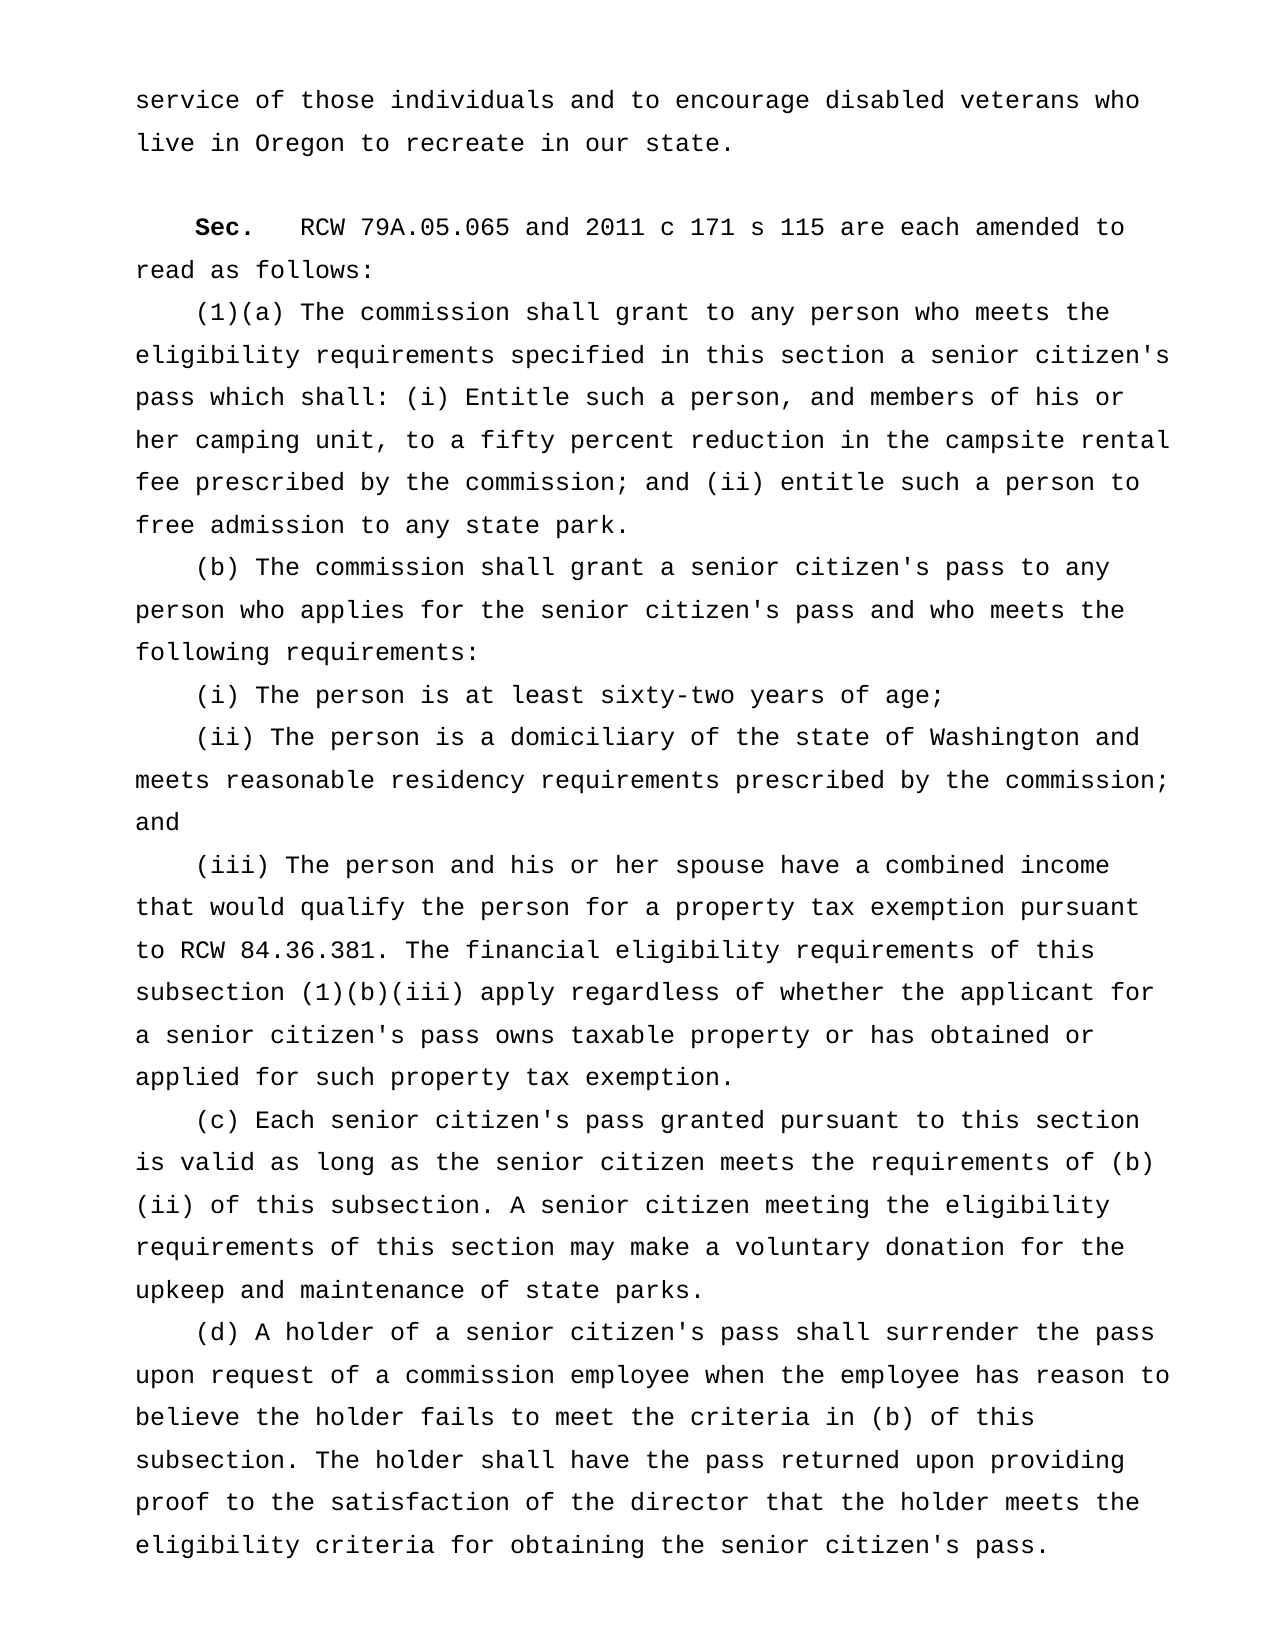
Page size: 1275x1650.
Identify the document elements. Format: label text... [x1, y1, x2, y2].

text (1)(a) The commission shall grant to any person who meets the eligibility requirements specified in this section a senior citizen's pass which shall: (i) Entitle such a person, and members of his or her camping unit, to a fifty percent reduction in the campsite rental fee prescribed by the commission; and (ii) entitle such a person to free admission to any state park. [135, 287, 1170, 542]
text (d) A holder of a senior citizen's pass shall surrender the pass upon request of a commission employee when the employee has reason to believe the holder fails to meet the criteria in (b) of this subsection. The holder shall have the pass returned upon providing proof to the satisfaction of the director that the holder meets the eligibility criteria for obtaining the senior citizen's pass. [135, 1307, 1170, 1562]
text Sec. RCW 79A.05.065 and 2011 c 171 s 115 are each amended to read as follows: [135, 202, 1170, 287]
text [135, 75, 1170, 160]
text (iii) The person and his or her spouse have a combined income that would qualify the person for a property tax exemption pursuant to RCW 84.36.381. The financial eligibility requirements of this subsection (1)(b)(iii) apply regardless of whether the applicant for a senior citizen's pass owns taxable property or has obtained or applied for such property tax exemption. [135, 839, 1170, 1094]
text (b) The commission shall grant a senior citizen's pass to any person who applies for the senior citizen's pass and who meets the following requirements: [135, 542, 1170, 669]
text (ii) The person is a domiciliary of the state of Washington and meets reasonable residency requirements prescribed by the commission; and [135, 712, 1170, 839]
text (c) Each senior citizen's pass granted pursuant to this section is valid as long as the senior citizen meets the requirements of (b)(ii) of this subsection. A senior citizen meeting the eligibility requirements of this section may make a voluntary donation for the upkeep and maintenance of state parks. [135, 1094, 1170, 1307]
text (i) The person is at least sixty-two years of age; [135, 669, 1170, 712]
